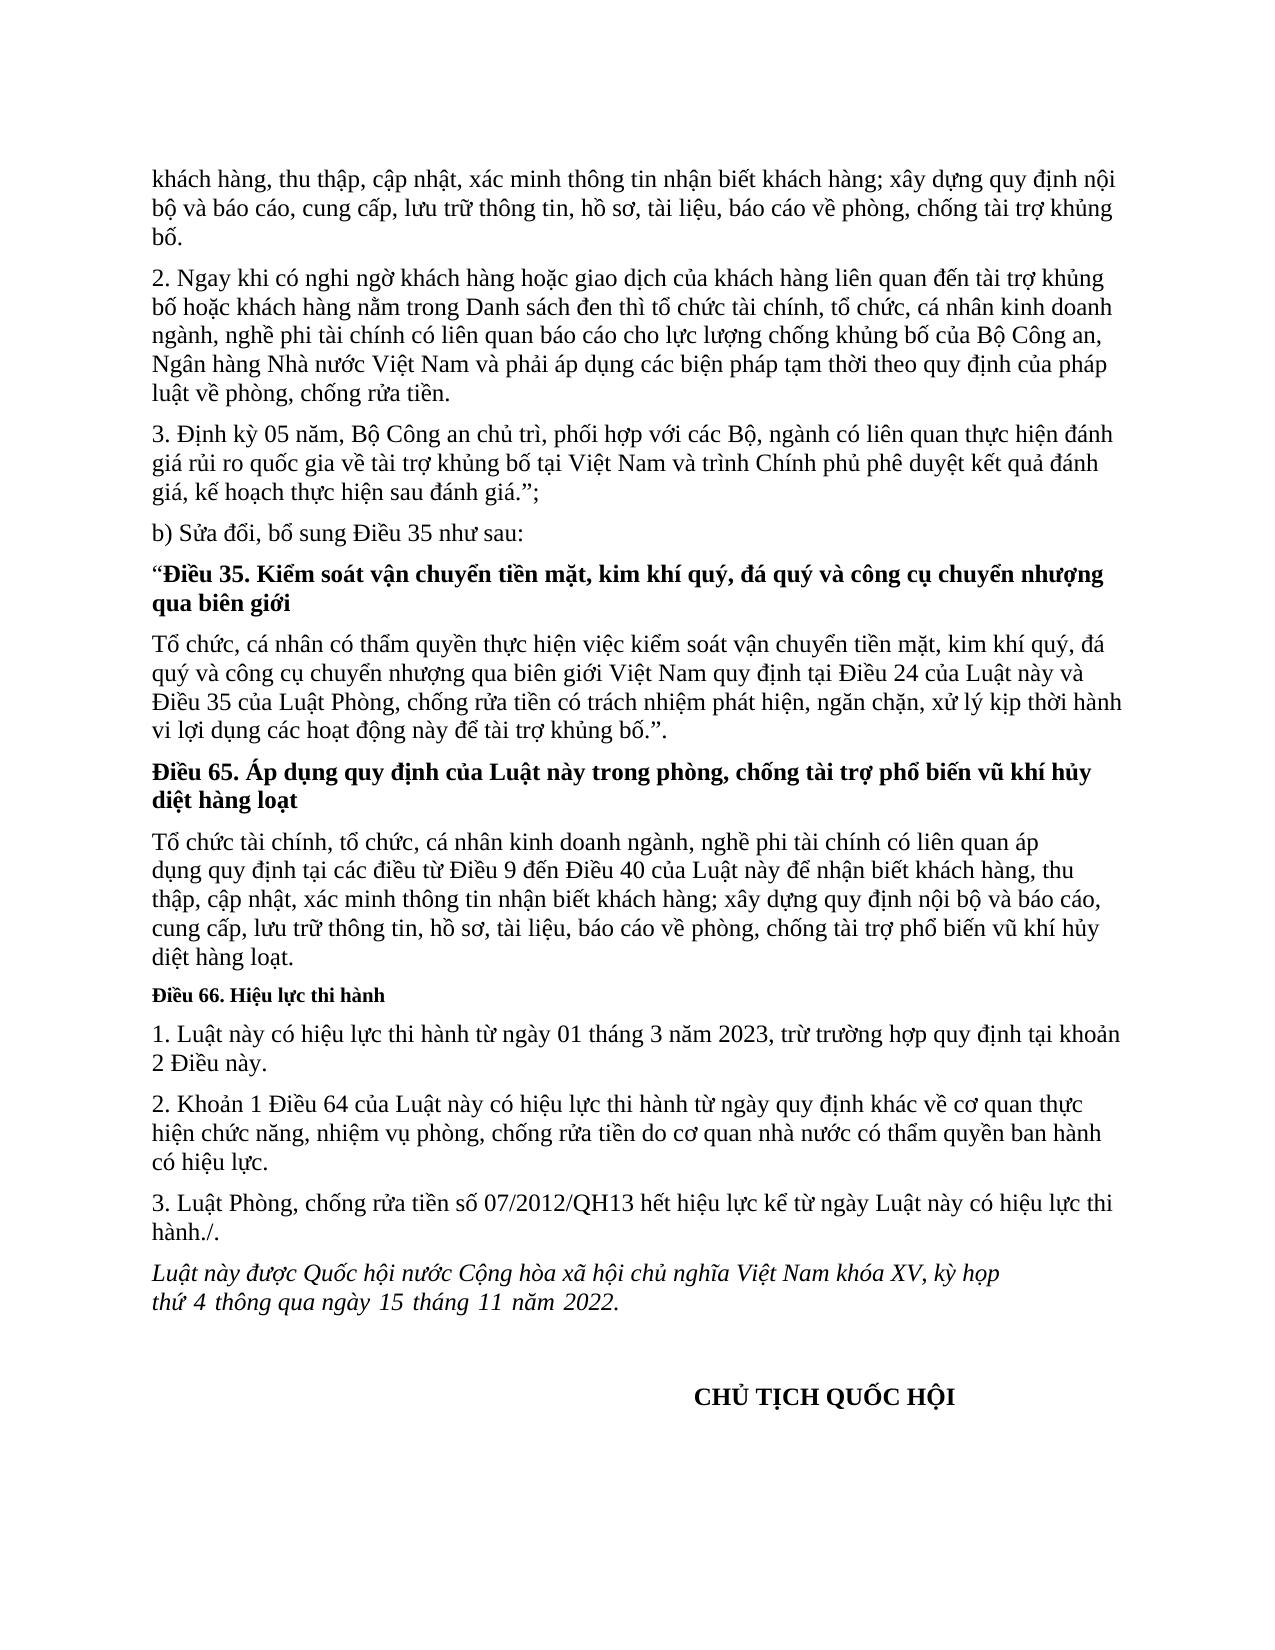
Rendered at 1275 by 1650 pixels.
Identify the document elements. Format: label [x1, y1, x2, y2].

table_header [150, 150, 1125, 1498]
